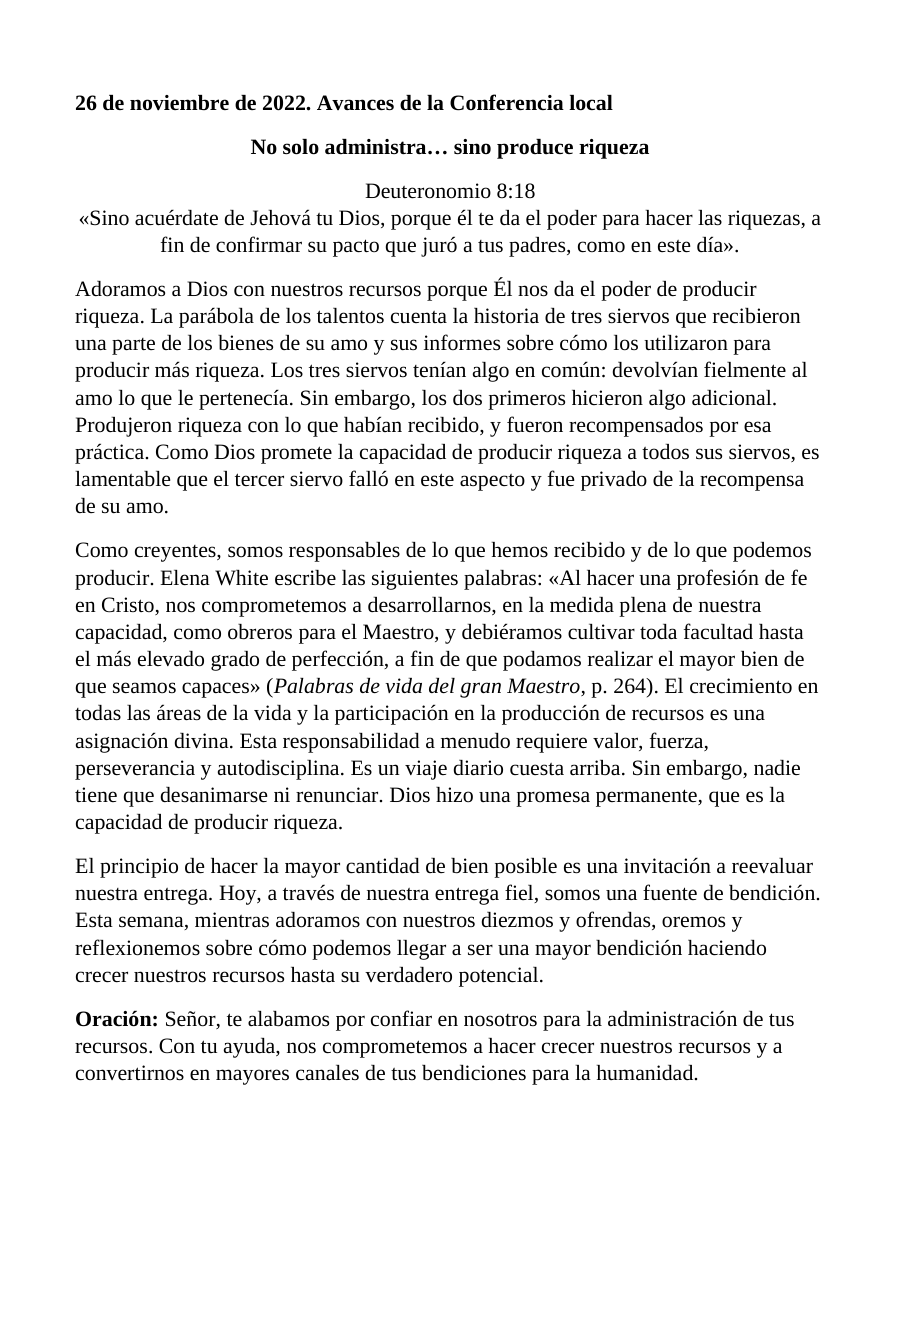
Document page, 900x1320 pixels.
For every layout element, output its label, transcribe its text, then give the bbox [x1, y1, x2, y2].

text Como creyentes, somos responsables de lo que hemos recibido y de lo que podemos producir. Elena White escribe las siguientes palabras: «Al hacer una profesión de fe en Cristo, nos comprometemos a desarrollarnos, en la medida plena de nuestra capacidad, como obreros para el Maestro, y debiéramos cultivar toda facultad hasta el más elevado grado de perfección, a fin de que podamos realizar el mayor bien de que seamos capaces» (Palabras de vida del gran Maestro, p. 264). El crecimiento en todas las áreas de la vida y la participación en la producción de recursos es una asignación divina. Esta responsabilidad a menudo requiere valor, fuerza, perseverancia y autodisciplina. Es un viaje diario cuesta arriba. Sin embargo, nadie tiene que desanimarse ni renunciar. Dios hizo una promesa permanente, que es la capacidad de producir riqueza. [75, 537, 825, 834]
text 26 de noviembre de 2022. Avances de la Conferencia local [75, 90, 825, 115]
text El principio de hacer la mayor cantidad de bien posible es una invitación a reevaluar nuestra entrega. Hoy, a través de nuestra entrega fiel, somos una fuente de bendición. Esta semana, mientras adoramos con nuestros diezmos y ofrendas, oremos y reflexionemos sobre cómo podemos llegar a ser una mayor bendición haciendo crecer nuestros recursos hasta su verdadero potencial. [75, 853, 825, 987]
text Oración: Señor, te alabamos por confiar en nosotros para la administración de tus recursos. Con tu ayuda, nos comprometemos a hacer crecer nuestros recursos y a convertirnos en mayores canales de tus bendiciones para la humanidad. [75, 1006, 825, 1085]
text No solo administra… sino produce riqueza [75, 134, 825, 159]
text Adoramos a Dios con nuestros recursos porque Él nos da el poder de producir riqueza. La parábola de los talentos cuenta la historia de tres siervos que recibieron una parte de los bienes de su amo y sus informes sobre cómo los utilizaron para producir más riqueza. Los tres siervos tenían algo en común: devolvían fielmente al amo lo que le pertenecía. Sin embargo, los dos primeros hicieron algo adicional. Produjeron riqueza con lo que habían recibido, y fueron recompensados por esa práctica. Como Dios promete la capacidad de producir riqueza a todos sus siervos, es lamentable que el tercer siervo falló en este aspecto y fue privado de la recompensa de su amo. [75, 276, 825, 519]
text Deuteronomio 8:18 «Sino acuérdate de Jehová tu Dios, porque él te da el poder para hacer las riquezas, a fin de confirmar su pacto que juró a tus padres, como en este día». [75, 178, 825, 257]
